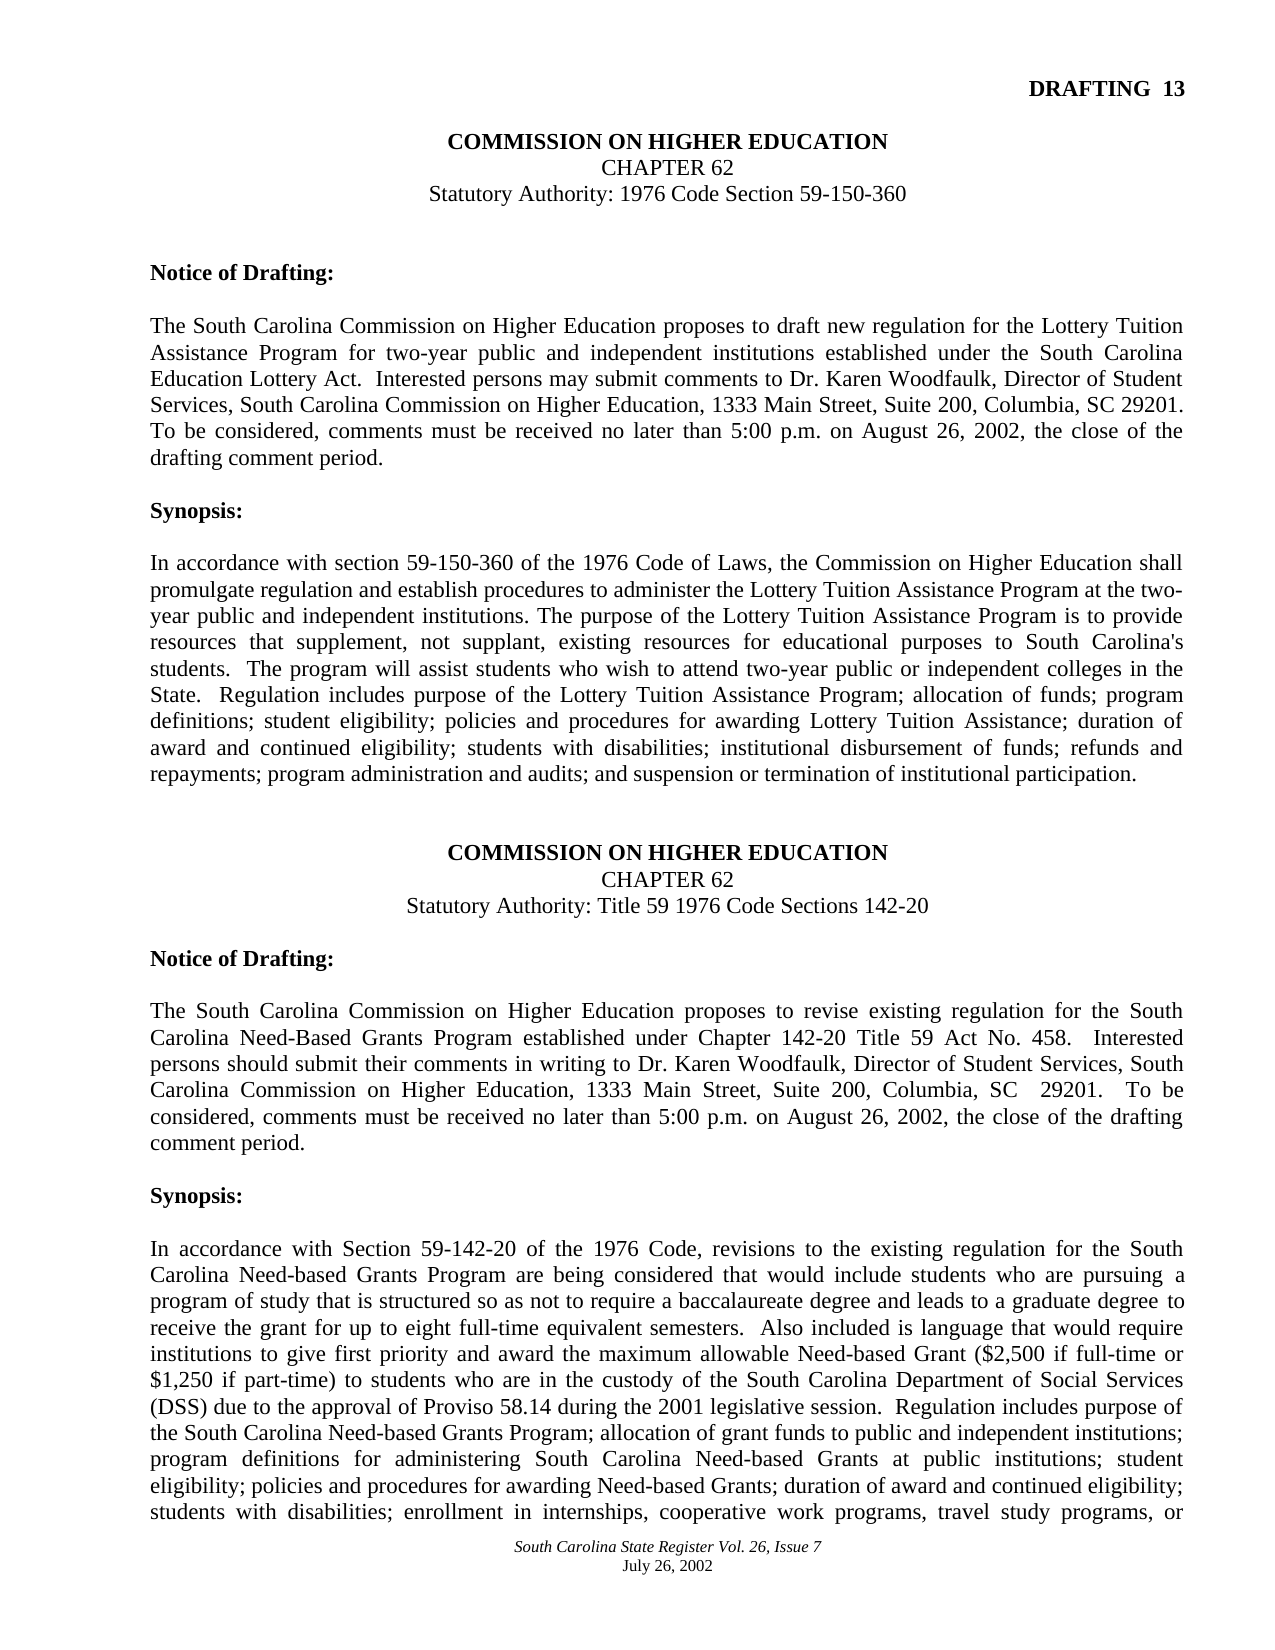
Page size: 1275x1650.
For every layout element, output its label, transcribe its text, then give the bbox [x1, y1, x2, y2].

text CHAPTER 62 [150, 154, 1185, 180]
text The South Carolina Commission on Higher Education proposes to revise existing regulation for the South Carolina Need-Based Grants Program established under Chapter 142-20 Title 59 Act No. 458. Interested persons should submit their comments in writing to Dr. Karen Woodfaulk, Director of Student Services, South Carolina Commission on Higher Education, 1333 Main Street, Suite 200, Columbia, SC 29201. To be considered, comments must be received no later than 5:00 p.m. on August 26, 2002, the close of the drafting comment period. [150, 997, 1185, 1156]
text In accordance with section 59-150-360 of the 1976 Code of Laws, the Commission on Higher Education shall promulgate regulation and establish procedures to administer the Lottery Tuition Assistance Program at the two-year public and independent institutions. The purpose of the Lottery Tuition Assistance Program is to provide resources that supplement, not supplant, existing resources for educational purposes to South Carolina's students. The program will assist students who wish to attend two-year public or independent colleges in the State. Regulation includes purpose of the Lottery Tuition Assistance Program; allocation of funds; program definitions; student eligibility; policies and procedures for awarding Lottery Tuition Assistance; duration of award and continued eligibility; students with disabilities; institutional disbursement of funds; refunds and repayments; program administration and audits; and suspension or termination of institutional participation. [150, 549, 1185, 787]
text Synopsis: [150, 497, 1185, 523]
text Notice of Drafting: [150, 259, 1185, 286]
text CHAPTER 62 [150, 866, 1185, 892]
text Notice of Drafting: [150, 945, 1185, 971]
text COMMISSION ON HIGHER EDUCATION [150, 839, 1185, 866]
text COMMISSION ON HIGHER EDUCATION [150, 128, 1185, 154]
text Synopsis: [150, 1182, 1185, 1208]
text The South Carolina Commission on Higher Education proposes to draft new regulation for the Lottery Tuition Assistance Program for two-year public and independent institutions established under the South Carolina Education Lottery Act. Interested persons may submit comments to Dr. Karen Woodfaulk, Director of Student Services, South Carolina Commission on Higher Education, 1333 Main Street, Suite 200, Columbia, SC 29201. To be considered, comments must be received no later than 5:00 p.m. on August 26, 2002, the close of the drafting comment period. [150, 312, 1185, 470]
text Statutory Authority: 1976 Code Section 59-150-360 [150, 180, 1185, 207]
text Statutory Authority: Title 59 1976 Code Sections 142-20 [150, 892, 1185, 918]
